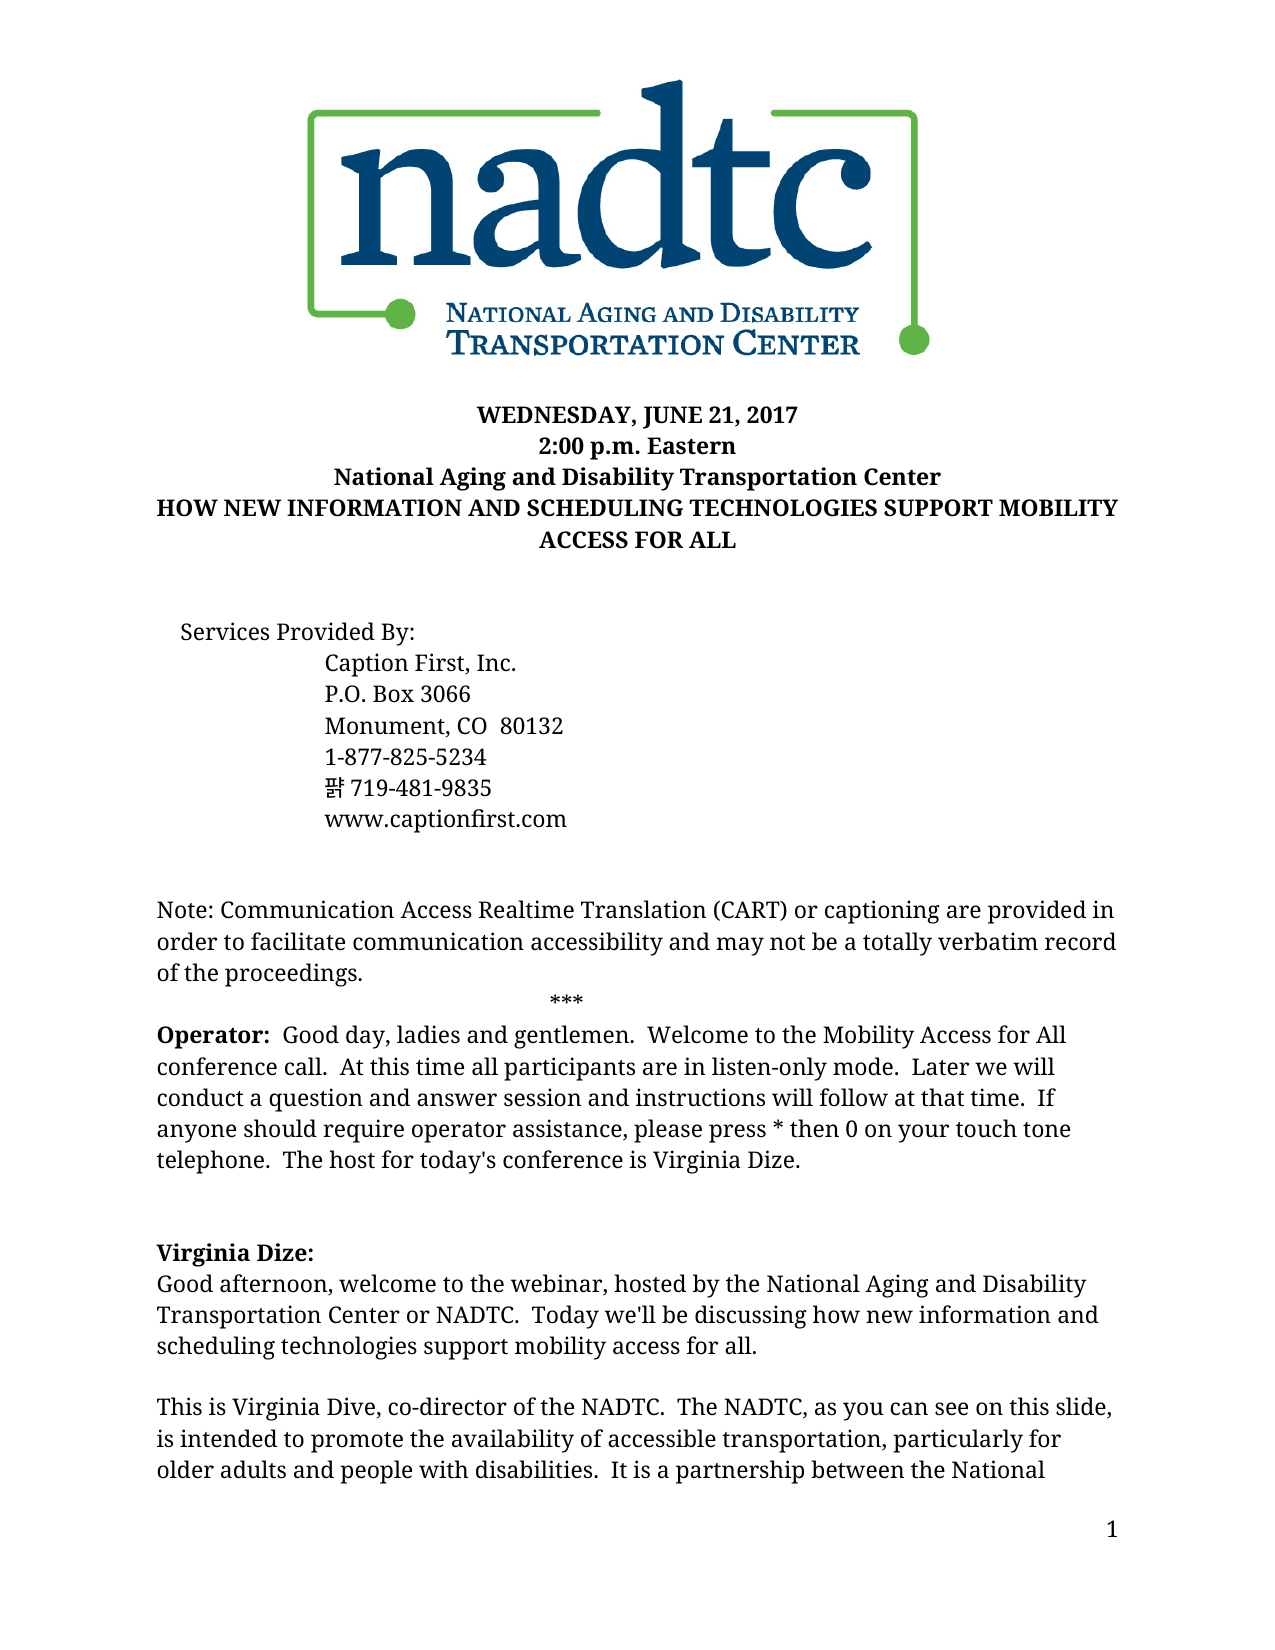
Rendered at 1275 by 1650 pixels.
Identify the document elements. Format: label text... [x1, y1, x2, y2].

text 2:00 p.m. Eastern [156, 430, 1118, 461]
text Good afternoon, welcome to the webinar, hosted by the National Aging and Disability Transportation Center or NADTC. Today we'll be discussing how new information and scheduling technologies support mobility access for all. [156, 1268, 1118, 1361]
text P.O. Box 3066 [156, 678, 1118, 709]
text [156, 1391, 1118, 1485]
text Operator: Good day, ladies and gentlemen. Welcome to the Mobility Access for All conference call. At this time all participants are in listen-only mode. Later we will conduct a question and answer session and instructions will follow at that time. If anyone should require operator assistance, please press * then 0 on your touch tone telephone. The host for today's conference is Virginia Dize. [156, 1019, 1118, 1175]
text Caption First, Inc. [156, 647, 1118, 678]
text Monument, CO 80132 [156, 709, 1118, 741]
text 퍍719-481-9835 [156, 772, 1118, 803]
text 1-877-825-5234 [156, 741, 1118, 772]
text Services Provided By: [156, 616, 1118, 647]
picture [275, 46, 959, 387]
text www.captionfirst.com [156, 803, 1118, 834]
text Note: Communication Access Realtime Translation (CART) or captioning are provided in order to facilitate communication accessibility and may not be a totally verbatim record of the proceedings. [156, 894, 1118, 988]
text Virginia Dize: [156, 1236, 1118, 1268]
text HOW NEW INFORMATION AND SCHEDULING TECHNOLOGIES SUPPORT MOBILITY ACCESS FOR ALL [156, 492, 1118, 555]
text National Aging and Disability Transportation Center [156, 461, 1118, 492]
text WEDNESDAY, JUNE 21, 2017 [156, 242, 1118, 430]
text *** [156, 988, 1118, 1019]
